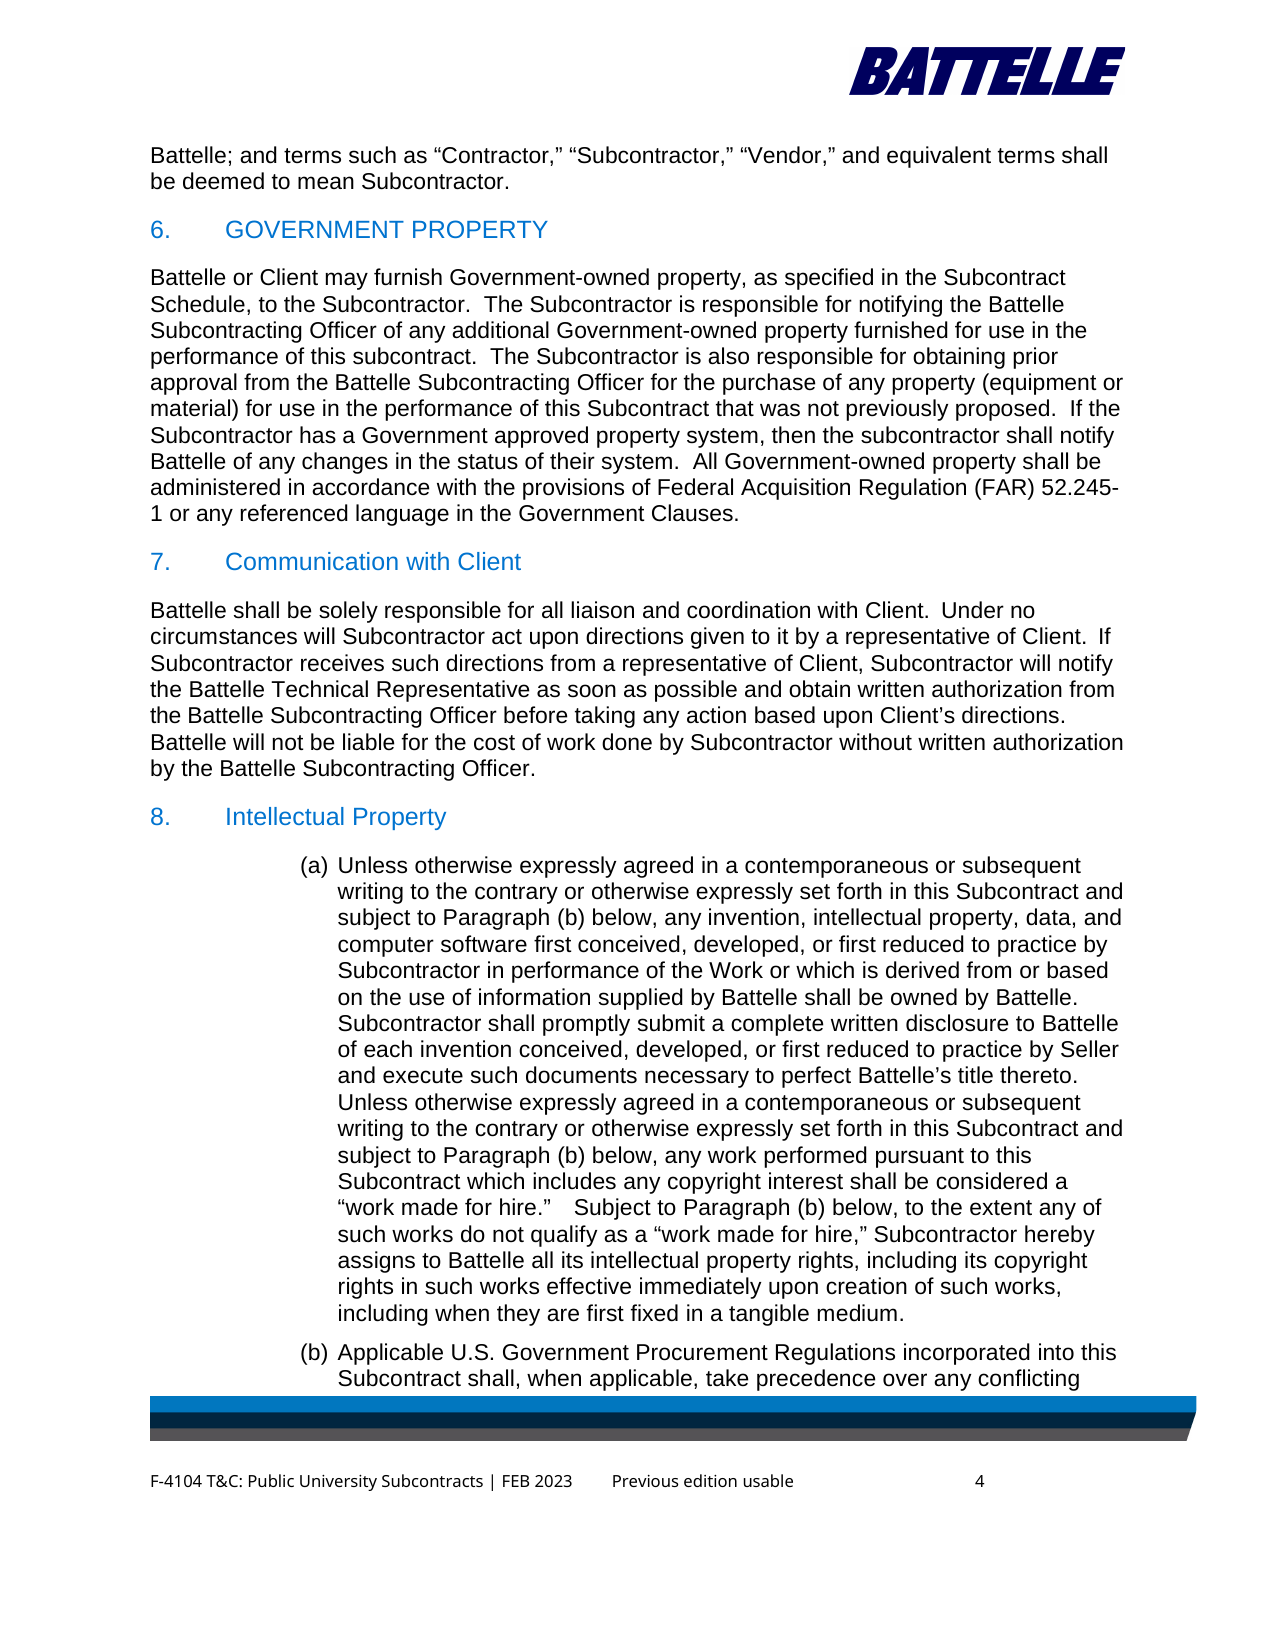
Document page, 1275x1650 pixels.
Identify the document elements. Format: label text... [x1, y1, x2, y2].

subtitle GOVERNMENT PROPERTY [150, 215, 1125, 244]
picture [150, 1396, 1197, 1441]
subtitle Unless otherwise expressly agreed in a contemporaneous or subsequent writing to the contrary or otherwise expressly set forth in this Subcontract and subject to Paragraph (b) below, any invention, intellectual property, data, and computer software first conceived, developed, or first reduced to practice by Subcontractor in performance of the Work or which is derived from or based on the use of information supplied by Battelle shall be owned by Battelle. Subcontractor shall promptly submit a complete written disclosure to Battelle of each invention conceived, developed, or first reduced to practice by Seller and execute such documents necessary to perfect Battelle’s title thereto. Unless otherwise expressly agreed in a contemporaneous or subsequent writing to the contrary or otherwise expressly set forth in this Subcontract and subject to Paragraph (b) below, any work performed pursuant to this Subcontract which includes any copyright interest shall be considered a “work made for hire.” Subject to Paragraph (b) below, to the extent any of such works do not qualify as a “work made for hire,” Subcontractor hereby assigns to Battelle all its intellectual property rights, including its copyright rights in such works effective immediately upon creation of such works, including when they are first fixed in a tangible medium. [300, 852, 1125, 1326]
subtitle Communication with Client [150, 547, 1125, 576]
text Battelle or Client may furnish Government-owned property, as specified in the Subcontract Schedule, to the Subcontractor. The Subcontractor is responsible for notifying the Battelle Subcontracting Officer of any additional Government-owned property furnished for use in the performance of this subcontract. The Subcontractor is also responsible for obtaining prior approval from the Battelle Subcontracting Officer for the purchase of any property (equipment or material) for use in the performance of this Subcontract that was not previously proposed. If the Subcontractor has a Government approved property system, then the subcontractor shall notify Battelle of any changes in the status of their system. All Government-owned property shall be administered in accordance with the provisions of Federal Acquisition Regulation (FAR) 52.245-1 or any referenced language in the Government Clauses. [150, 265, 1125, 526]
subtitle Intellectual Property [150, 802, 1125, 831]
picture [849, 47, 1125, 95]
text Battelle shall be solely responsible for all liaison and coordination with Client. Under no circumstances will Subcontractor act upon directions given to it by a representative of Client. If Subcontractor receives such directions from a representative of Client, Subcontractor will notify the Battelle Technical Representative as soon as possible and obtain written authorization from the Battelle Subcontracting Officer before taking any action based upon Client’s directions. Battelle will not be liable for the cost of work done by Subcontractor without written authorization by the Battelle Subcontracting Officer. [150, 597, 1125, 781]
